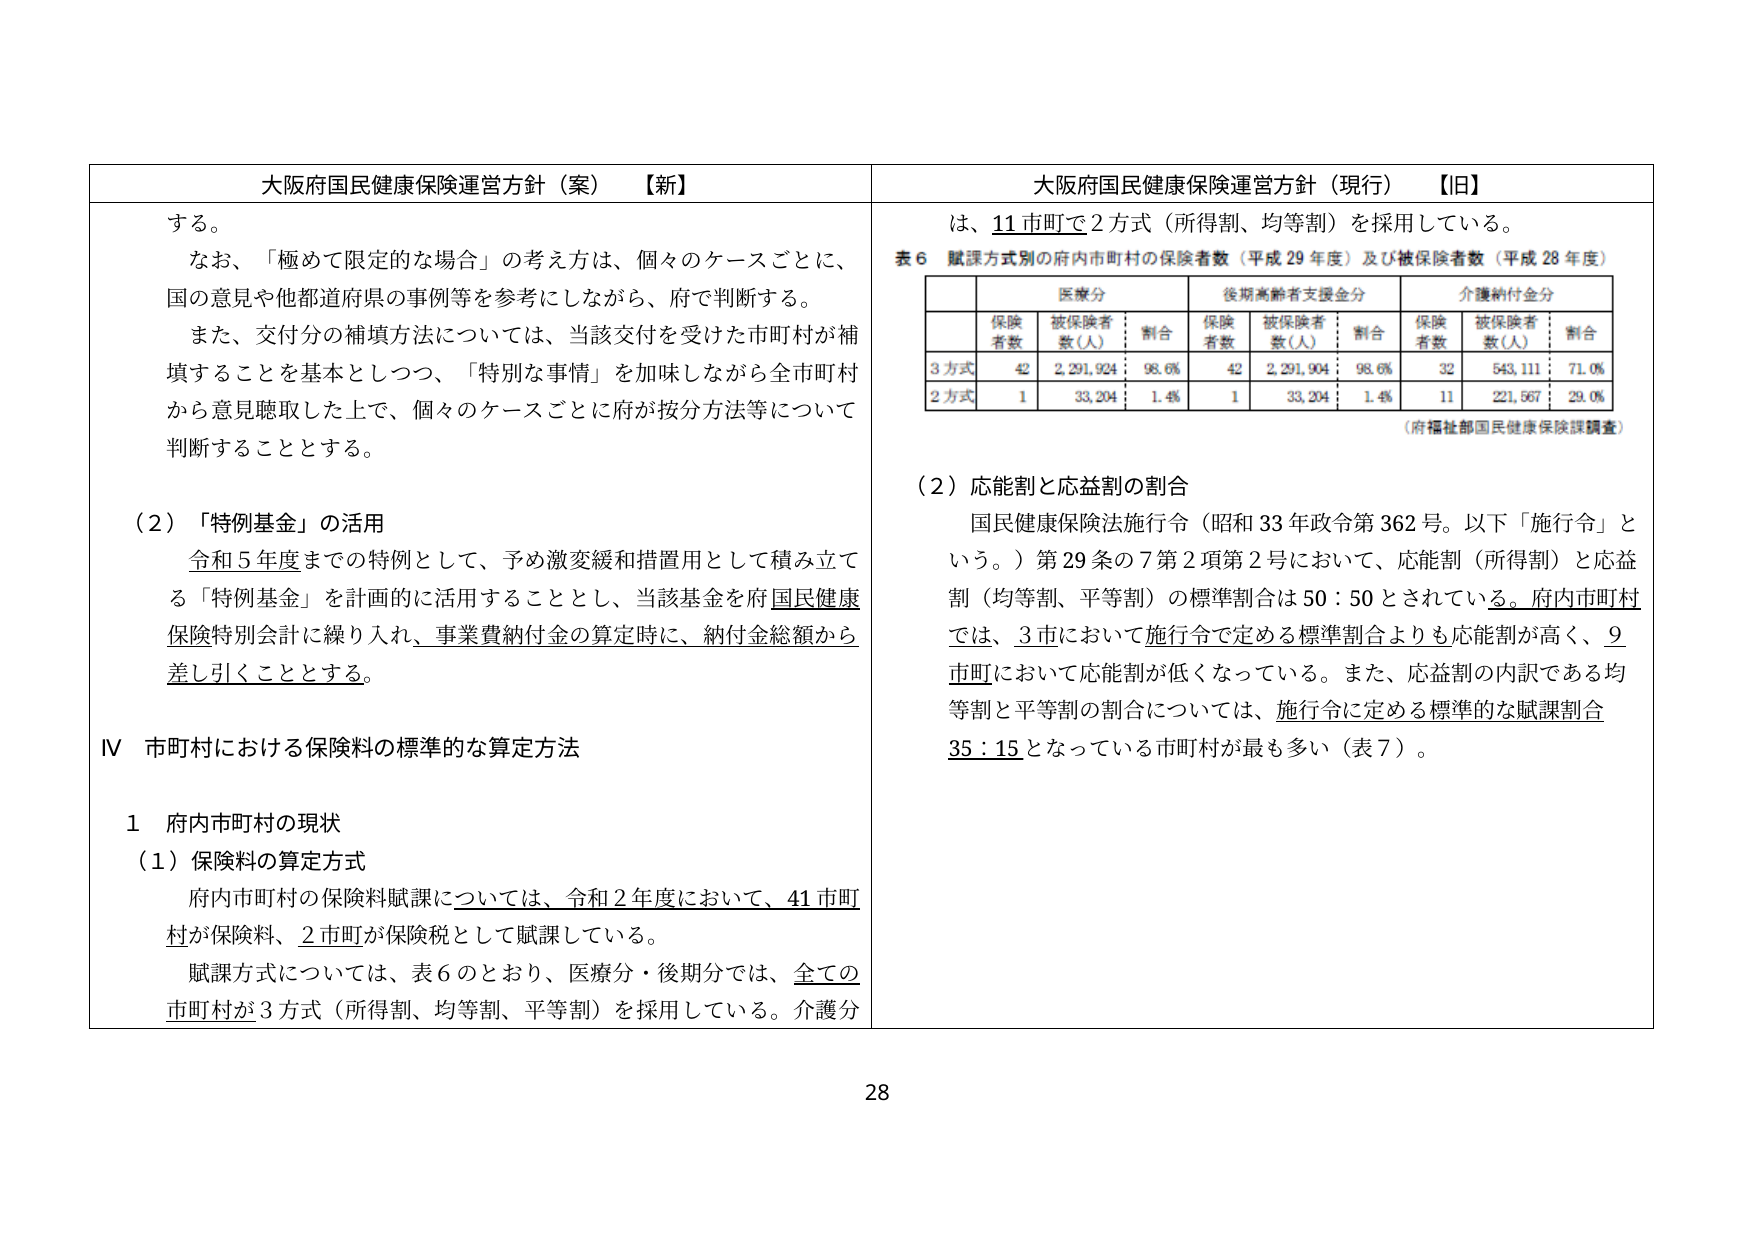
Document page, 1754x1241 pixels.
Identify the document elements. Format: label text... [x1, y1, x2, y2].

table_header 大阪府国民健康保険運営方針（案） 【新】 [90, 165, 871, 202]
picture [882, 240, 1643, 447]
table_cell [90, 203, 871, 1028]
table_header 大阪府国民健康保険運営方針（現行） 【旧】 [872, 165, 1653, 202]
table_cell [872, 203, 1653, 1028]
